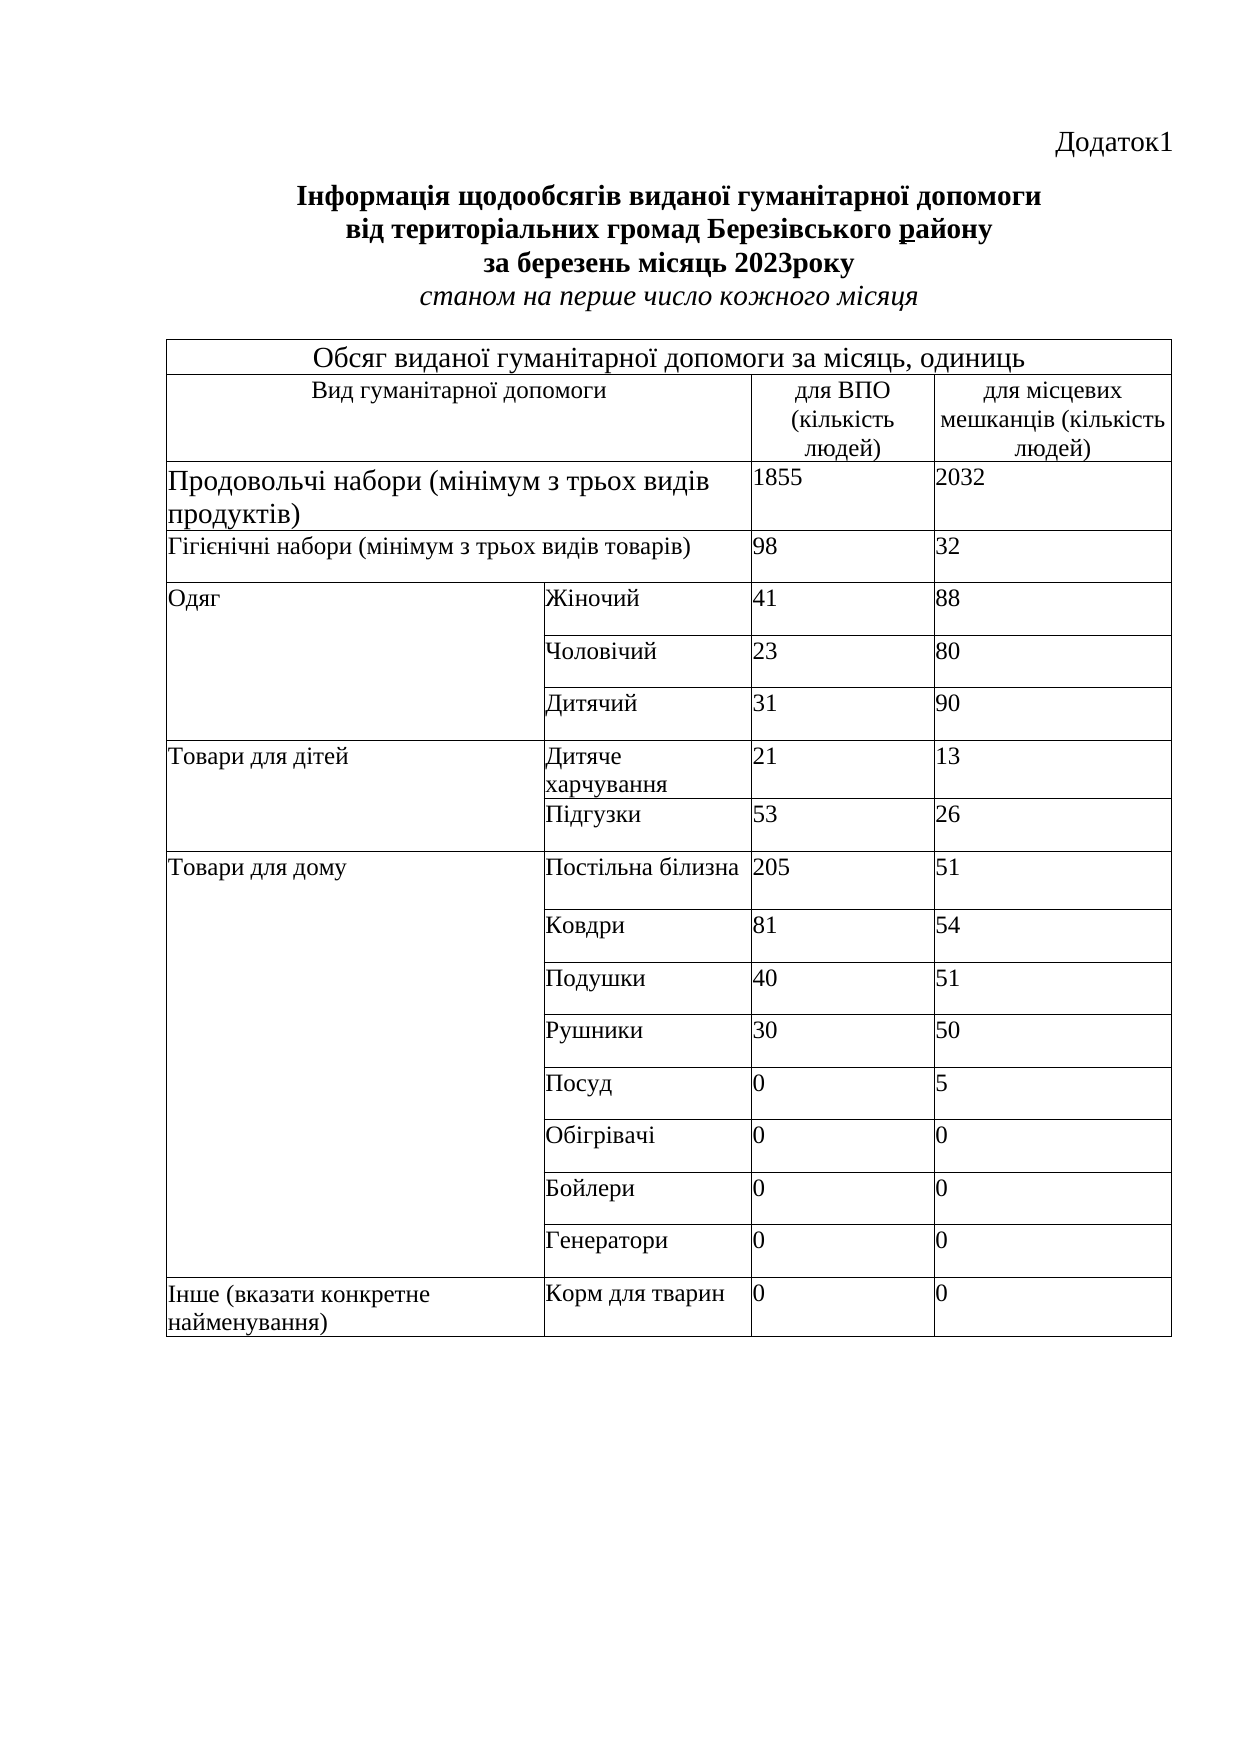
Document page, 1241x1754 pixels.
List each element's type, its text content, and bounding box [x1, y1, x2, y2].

table_cell Генератори [545, 1225, 751, 1277]
table_cell Посуд [545, 1068, 751, 1119]
table_cell 0 [935, 1225, 1171, 1277]
table_cell 0 [935, 1120, 1171, 1172]
table_cell 13 [935, 741, 1171, 798]
table_cell Постільна білизна [545, 852, 751, 909]
table_cell Одяг [167, 583, 544, 740]
table_cell 0 [752, 1068, 934, 1119]
table_cell 26 [935, 799, 1171, 851]
table_cell Подушки [545, 963, 751, 1014]
table_cell Обігрівачі [545, 1120, 751, 1172]
table_cell 30 [752, 1015, 934, 1067]
table_cell Підгузки [545, 799, 751, 851]
table_cell 0 [752, 1225, 934, 1277]
table_cell Товари для дітей [167, 741, 544, 851]
table_cell 21 [752, 741, 934, 798]
table_cell для місцевих мешканців (кількість людей) [935, 375, 1171, 461]
table_cell Дитячий [545, 688, 751, 740]
table_cell Ковдри [545, 910, 751, 962]
table_cell Рушники [545, 1015, 751, 1067]
table_cell 40 [752, 963, 934, 1014]
table_cell 54 [935, 910, 1171, 962]
table_cell 51 [935, 852, 1171, 909]
table_cell 0 [752, 1173, 934, 1224]
table_cell 31 [752, 688, 934, 740]
table_cell 2032 [935, 462, 1171, 530]
table_cell Корм для тварин [545, 1278, 751, 1336]
table_cell Інше (вказати конкретне найменування) [167, 1278, 544, 1336]
table_header Обсяг виданої гуманітарної допомоги за місяць, одиниць [167, 340, 1171, 374]
table_cell 51 [935, 963, 1171, 1014]
table_cell 1855 [752, 462, 934, 530]
text Інформація щодообсягів виданої гуманітарної допомоги від територіальних громад Березівського району [164, 178, 1174, 245]
table_cell 32 [935, 531, 1171, 582]
text за березень місяць 2023року [164, 245, 1174, 278]
text станом на перше число кожного місяця [164, 278, 1174, 312]
table_cell для ВПО (кількість людей) [752, 375, 934, 461]
table_cell 0 [752, 1120, 934, 1172]
table_cell 41 [752, 583, 934, 635]
table_cell Дитяче харчування [545, 741, 751, 798]
table_cell Товари для дому [167, 852, 544, 1277]
table_cell 0 [935, 1278, 1171, 1336]
table_cell 23 [752, 636, 934, 687]
table_cell 88 [935, 583, 1171, 635]
table_cell Продовольчі набори (мінімум з трьох видів продуктів) [167, 462, 751, 530]
table_cell 5 [935, 1068, 1171, 1119]
table_cell Жіночий [545, 583, 751, 635]
table_cell 205 [752, 852, 934, 909]
table_cell Вид гуманітарної допомоги [167, 375, 751, 461]
table_cell 80 [935, 636, 1171, 687]
table_cell 0 [935, 1173, 1171, 1224]
table_cell 81 [752, 910, 934, 962]
table_cell Бойлери [545, 1173, 751, 1224]
table_cell 0 [752, 1278, 934, 1336]
table_cell Гігієнічні набори (мінімум з трьох видів товарів) [167, 531, 751, 582]
table_cell Чоловічий [545, 636, 751, 687]
table_cell 53 [752, 799, 934, 851]
table_cell 90 [935, 688, 1171, 740]
table_cell 98 [752, 531, 934, 582]
table_cell 50 [935, 1015, 1171, 1067]
